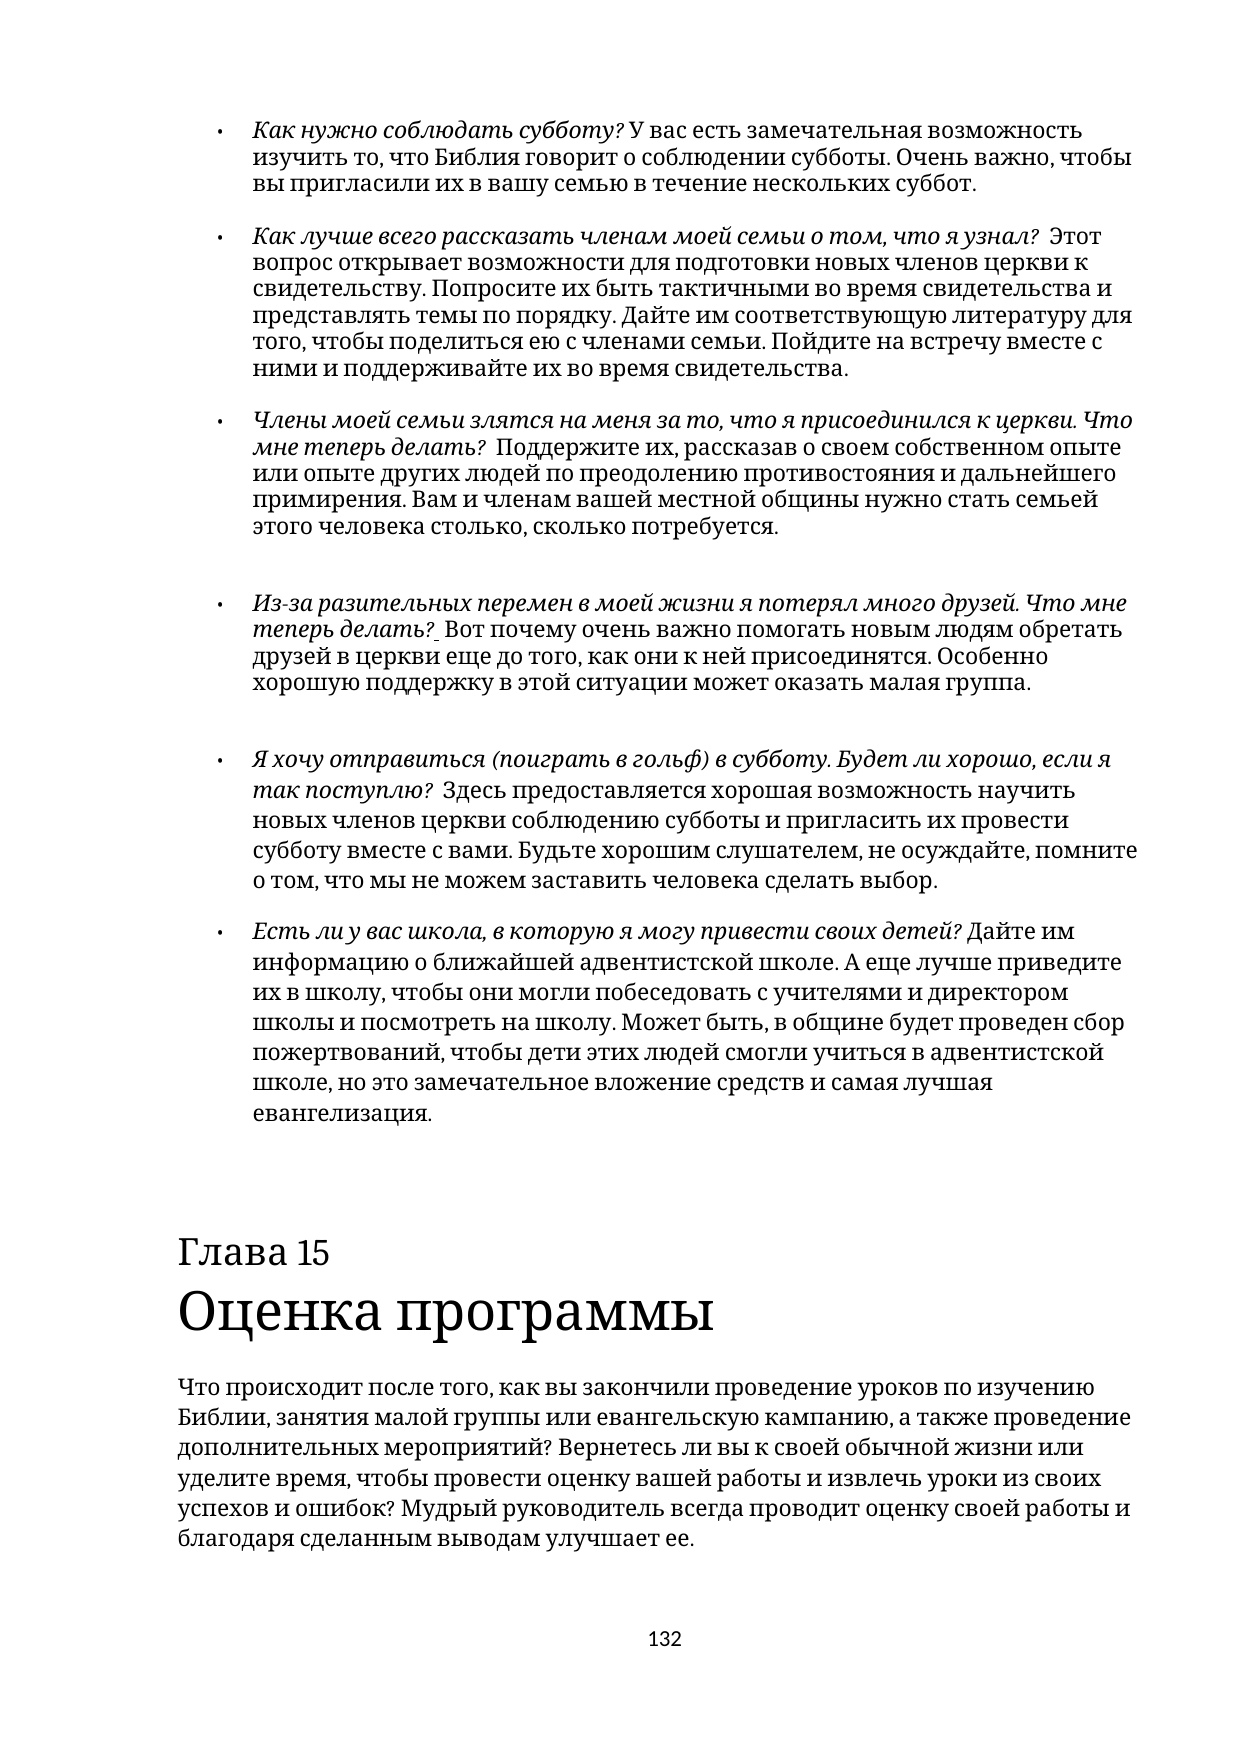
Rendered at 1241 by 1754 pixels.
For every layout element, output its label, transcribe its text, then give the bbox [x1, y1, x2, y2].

list Как лучше всего рассказать членам моей семьи о том, что я узнал? Этот вопрос открывает возможности для подготовки новых членов церкви к свидетельству. Попросите их быть тактичными во время свидетельства и представлять темы по порядку. Дайте им соответствующую литературу для того, чтобы поделиться ею с членами семьи. Пойдите на встречу вместе с ними и поддерживайте их во время свидетельства. [215, 223, 1152, 382]
list Я хочу отправиться (поиграть в гольф) в субботу. Будет ли хорошо, если я так поступлю? Здесь предоставляется хорошая возможность научить новых членов церкви соблюдению субботы и пригласить их провести субботу вместе с вами. Будьте хорошим слушателем, не осуждайте, помните о том, что мы не можем заставить человека сделать выбор. [215, 747, 1152, 894]
list Как нужно соблюдать субботу? У вас есть замечательная возможность изучить то, что Библия говорит о соблюдении субботы. Очень важно, чтобы вы пригласили их в вашу семью в течение нескольких суббот. [215, 118, 1152, 197]
text Глава 15 [177, 1232, 1152, 1275]
list Из-за разительных перемен в моей жизни я потерял много друзей. Что мне теперь делать? Вот почему очень важно помогать новым людям обретать друзей в церкви еще до того, как они к ней присоединятся. Особенно хорошую поддержку в этой ситуации может оказать малая группа. [215, 591, 1152, 696]
text Что происходит после того, как вы закончили проведение уроков по изучению Библии, занятия малой группы или евангельскую кампанию, а также проведение дополнительных мероприятий? Вернетесь ли вы к своей обычной жизни или уделите время, чтобы провести оценку вашей работы и извлечь уроки из своих успехов и ошибок? Мудрый руководитель всегда проводит оценку своей работы и благодаря сделанным выводам улучшает ее. [177, 1375, 1152, 1552]
text Оценка программы [177, 1281, 1152, 1343]
list Члены моей семьи злятся на меня за то, что я присоединился к церкви. Что мне теперь делать? Поддержите их, рассказав о своем собственном опыте или опыте других людей по преодолению противостояния и дальнейшего примирения. Вам и членам вашей местной общины нужно стать семьей этого человека столько, сколько потребуется. [215, 408, 1152, 540]
list Есть ли у вас школа, в которую я могу привести своих детей? Дайте им информацию о ближайшей адвентистской школе. А еще лучше приведите их в школу, чтобы они могли побеседовать с учителями и директором школы и посмотреть на школу. Может быть, в общине будет проведен сбор пожертвований, чтобы дети этих людей смогли учиться в адвентистской школе, но это замечательное вложение средств и самая лучшая евангелизация. [215, 919, 1152, 1127]
